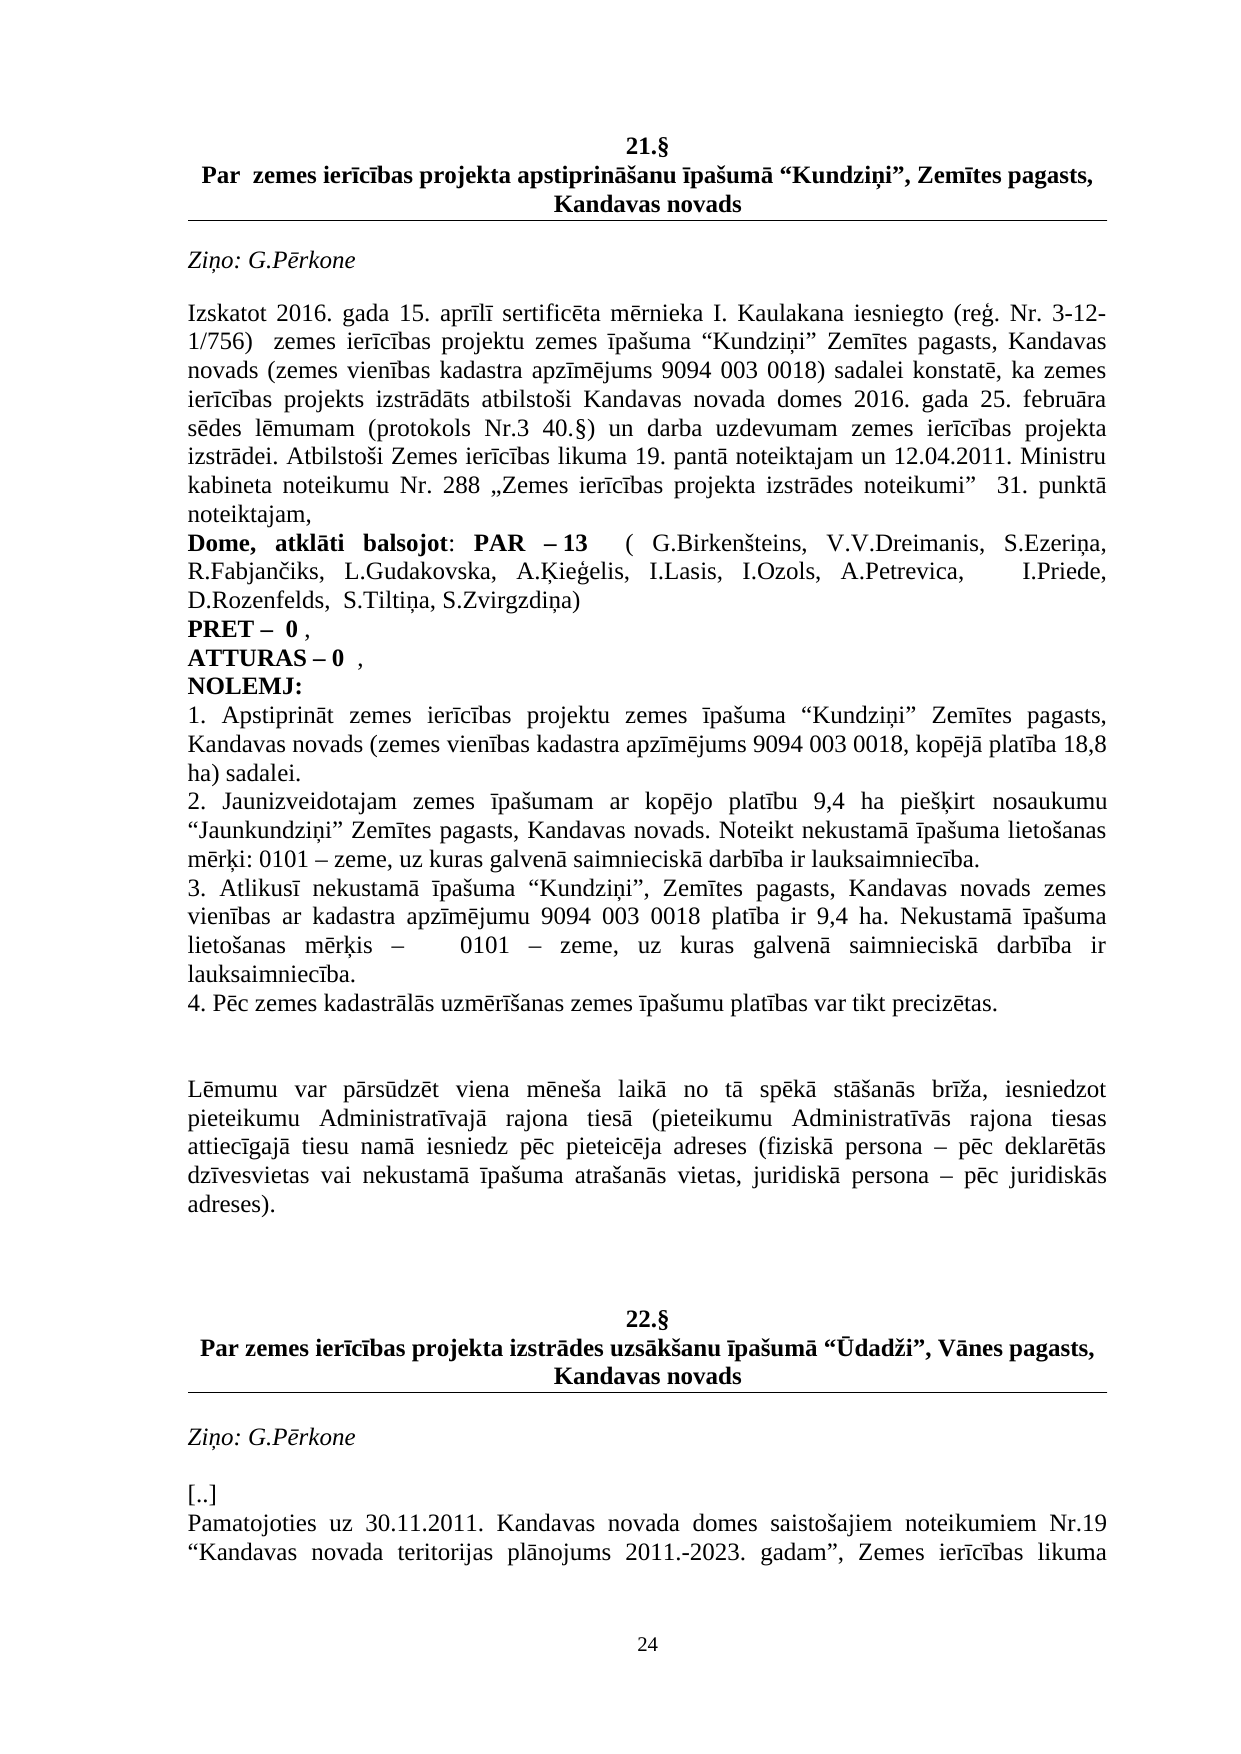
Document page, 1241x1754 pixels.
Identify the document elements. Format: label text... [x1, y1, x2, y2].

text 22.§ [187, 1304, 1107, 1333]
text Ziņo: G.Pērkone [187, 1422, 1107, 1451]
text Par zemes ierīcības projekta apstiprināšanu īpašumā “Kundziņi”, Zemītes pagasts, Kandavas novads [187, 160, 1107, 221]
text Izskatot 2016. gada 15. aprīlī sertificēta mērnieka I. Kaulakana iesniegto (reģ. Nr. 3-12-1/756) zemes ierīcības projektu zemes īpašuma “Kundziņi” Zemītes pagasts, Kandavas novads (zemes vienības kadastra apzīmējums 9094 003 0018) sadalei konstatē, ka zemes ierīcības projekts izstrādāts atbilstoši Kandavas novada domes 2016. gada 25. februāra sēdes lēmumam (protokols Nr.3 40.§) un darba uzdevumam zemes ierīcības projekta izstrādei. Atbilstoši Zemes ierīcības likuma 19. pantā noteiktajam un 12.04.2011. Ministru kabineta noteikumu Nr. 288 „Zemes ierīcības projekta izstrādes noteikumi” 31. punktā noteiktajam, [187, 298, 1107, 528]
text Ziņo: G.Pērkone [187, 245, 1107, 273]
text Par zemes ierīcības projekta izstrādes uzsākšanu īpašumā “Ūdadži”, Vānes pagasts, Kandavas novads [187, 1333, 1107, 1393]
text NOLEMJ: [187, 671, 1107, 700]
text ATTURAS – 0 , [187, 643, 1107, 671]
text PRET – 0 , [187, 614, 1107, 643]
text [187, 1508, 1107, 1566]
text 1. Apstiprināt zemes ierīcības projektu zemes īpašuma “Kundziņi” Zemītes pagasts, Kandavas novads (zemes vienības kadastra apzīmējums 9094 003 0018, kopējā platība 18,8 ha) sadalei. [187, 700, 1107, 786]
text 3. Atlikusī nekustamā īpašuma “Kundziņi”, Zemītes pagasts, Kandavas novads zemes vienības ar kadastra apzīmējumu 9094 003 0018 platība ir 9,4 ha. Nekustamā īpašuma lietošanas mērķis – 0101 – zeme, uz kuras galvenā saimnieciskā darbība ir lauksaimniecība. [187, 873, 1107, 988]
text Dome, atklāti balsojot: PAR – 13 ( G.Birkenšteins, V.V.Dreimanis, S.Ezeriņa, R.Fabjančiks, L.Gudakovska, A.Ķieģelis, I.Lasis, I.Ozols, A.Petrevica, I.Priede, D.Rozenfelds, S.Tiltiņa, S.Zvirgzdiņa) [187, 528, 1107, 614]
text [..] [187, 1479, 1107, 1508]
text Lēmumu var pārsūdzēt viena mēneša laikā no tā spēkā stāšanās brīža, iesniedzot pieteikumu Administratīvajā rajona tiesā (pieteikumu Administratīvās rajona tiesas attiecīgajā tiesu namā iesniedz pēc pieteicēja adreses (fiziskā persona – pēc deklarētās dzīvesvietas vai nekustamā īpašuma atrašanās vietas, juridiskā persona – pēc juridiskās adreses). [187, 1074, 1107, 1218]
text 21.§ [187, 131, 1107, 160]
text 2. Jaunizveidotajam zemes īpašumam ar kopējo platību 9,4 ha piešķirt nosaukumu “Jaunkundziņi” Zemītes pagasts, Kandavas novads. Noteikt nekustamā īpašuma lietošanas mērķi: 0101 – zeme, uz kuras galvenā saimnieciskā darbība ir lauksaimniecība. [187, 786, 1107, 873]
text 4. Pēc zemes kadastrālās uzmērīšanas zemes īpašumu platības var tikt precizētas. [187, 988, 1107, 1016]
